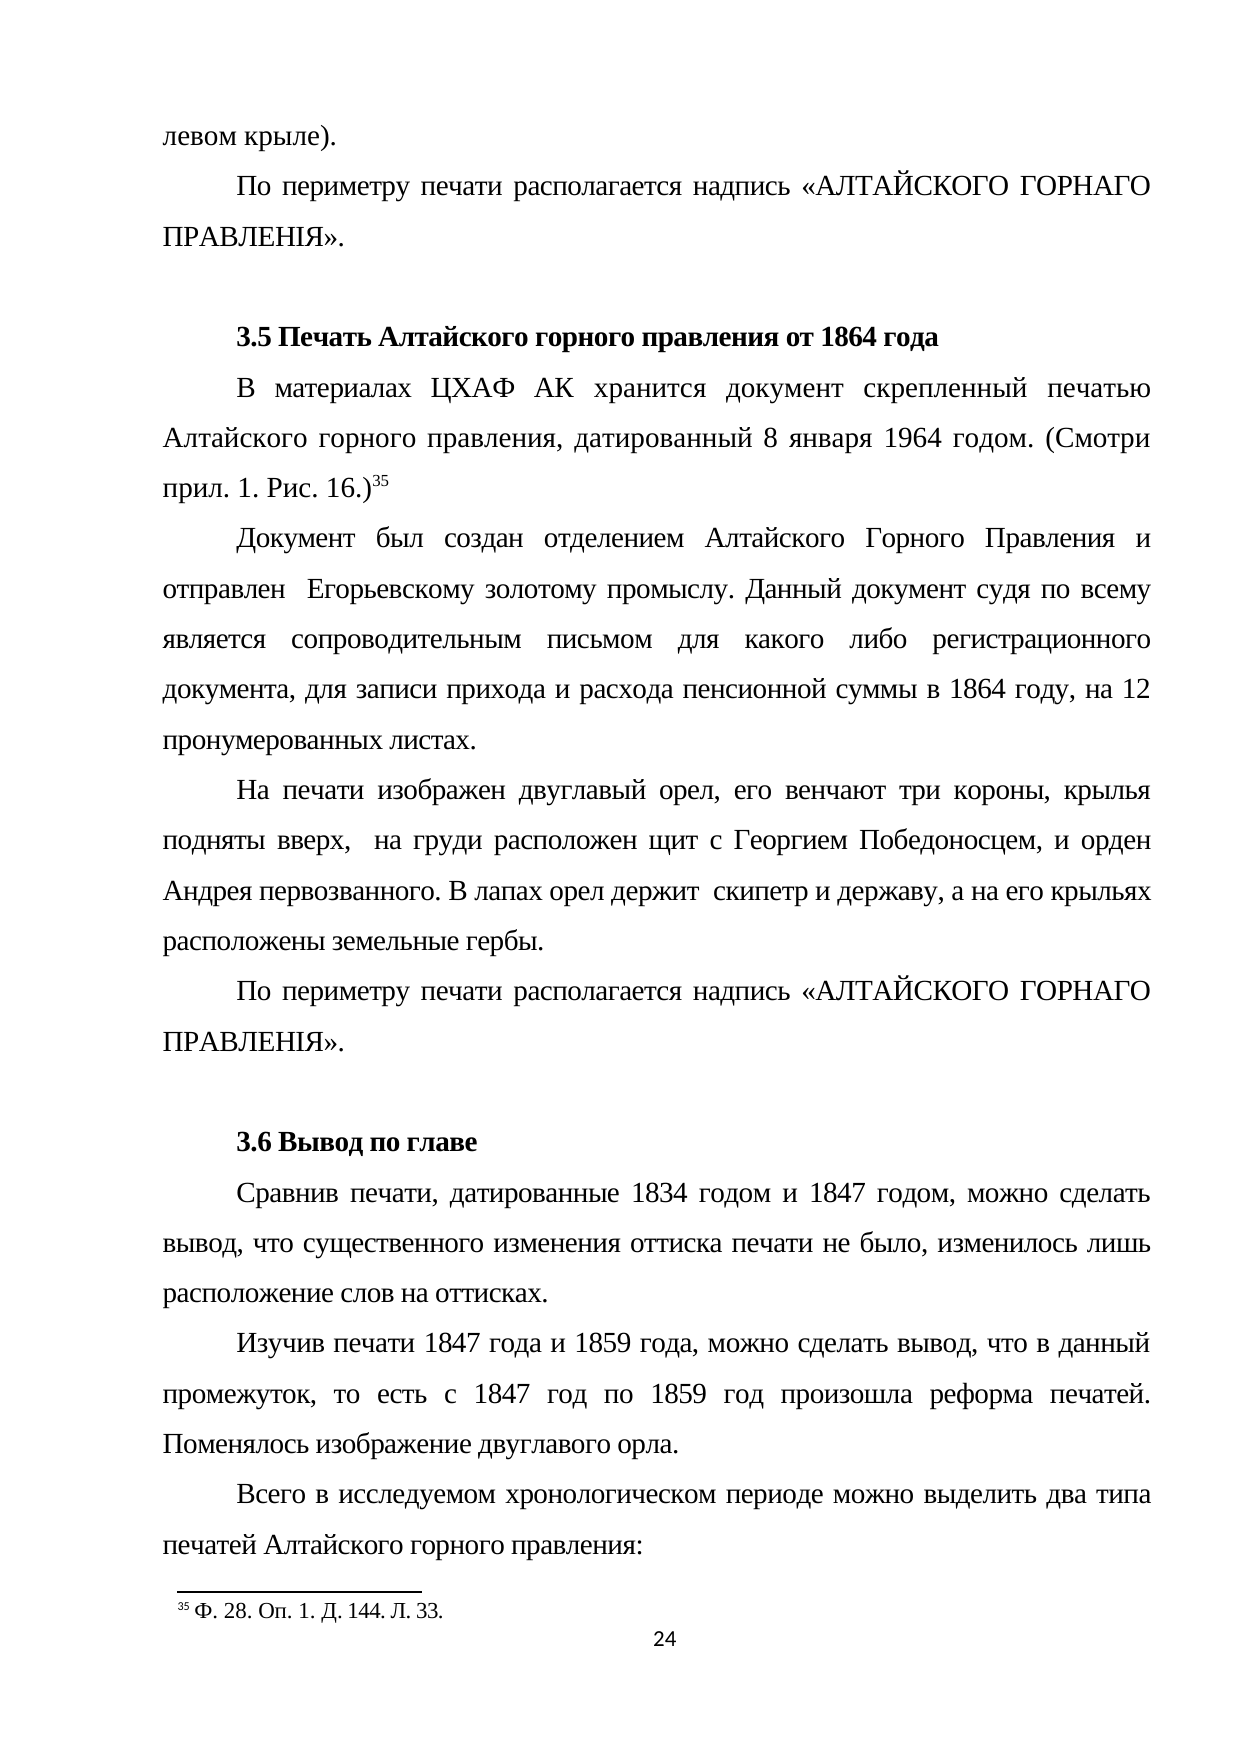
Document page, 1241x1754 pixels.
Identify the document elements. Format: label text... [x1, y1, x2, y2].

text Всего в исследуемом хронологическом периоде можно выделить два типа печатей Алтайского горного правления: [162, 1477, 1152, 1560]
text По периметру печати располагается надпись «АЛТАЙСКОГО ГОРНАГО ПРАВЛЕНIЯ». [162, 973, 1152, 1057]
text В материалах ЦХАФ АК хранится документ скрепленный печатью Алтайского горного правления, датированный 8 января 1964 годом. (Смотри прил. 1. Рис. 16.) [162, 370, 1152, 504]
text 3.5 Печать Алтайского горного правления от 1864 года [162, 319, 1152, 353]
text Изучив печати 1847 года и 1859 года, можно сделать вывод, что в данный промежуток, то есть с 1847 год по 1859 год произошла реформа печатей. Поменялось изображение двуглавого орла. [162, 1326, 1152, 1460]
text На печати изображен двуглавый орел, его венчают три короны, крылья подняты вверх, на груди расположен щит с Георгием Победоносцем, и орден Андрея первозванного. В лапах орел держит скипетр и державу, а на его крыльях расположены земельные гербы. [162, 772, 1152, 957]
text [162, 118, 1152, 152]
text Сравнив печати, датированные 1834 годом и 1847 годом, можно сделать вывод, что существенного изменения оттиска печати не было, изменилось лишь расположение слов на оттисках. [162, 1175, 1152, 1309]
text По периметру печати располагается надпись «АЛТАЙСКОГО ГОРНАГО ПРАВЛЕНIЯ». [162, 168, 1152, 252]
text 3.6 Вывод по главе [162, 1124, 1152, 1158]
text Документ был создан отделением Алтайского Горного Правления и отправлен Егорьевскому золотому промыслу. Данный документ судя по всему является сопроводительным письмом для какого либо регистрационного документа, для записи прихода и расхода пенсионной суммы в 1864 году, на 12 пронумерованных листах. [162, 521, 1152, 755]
